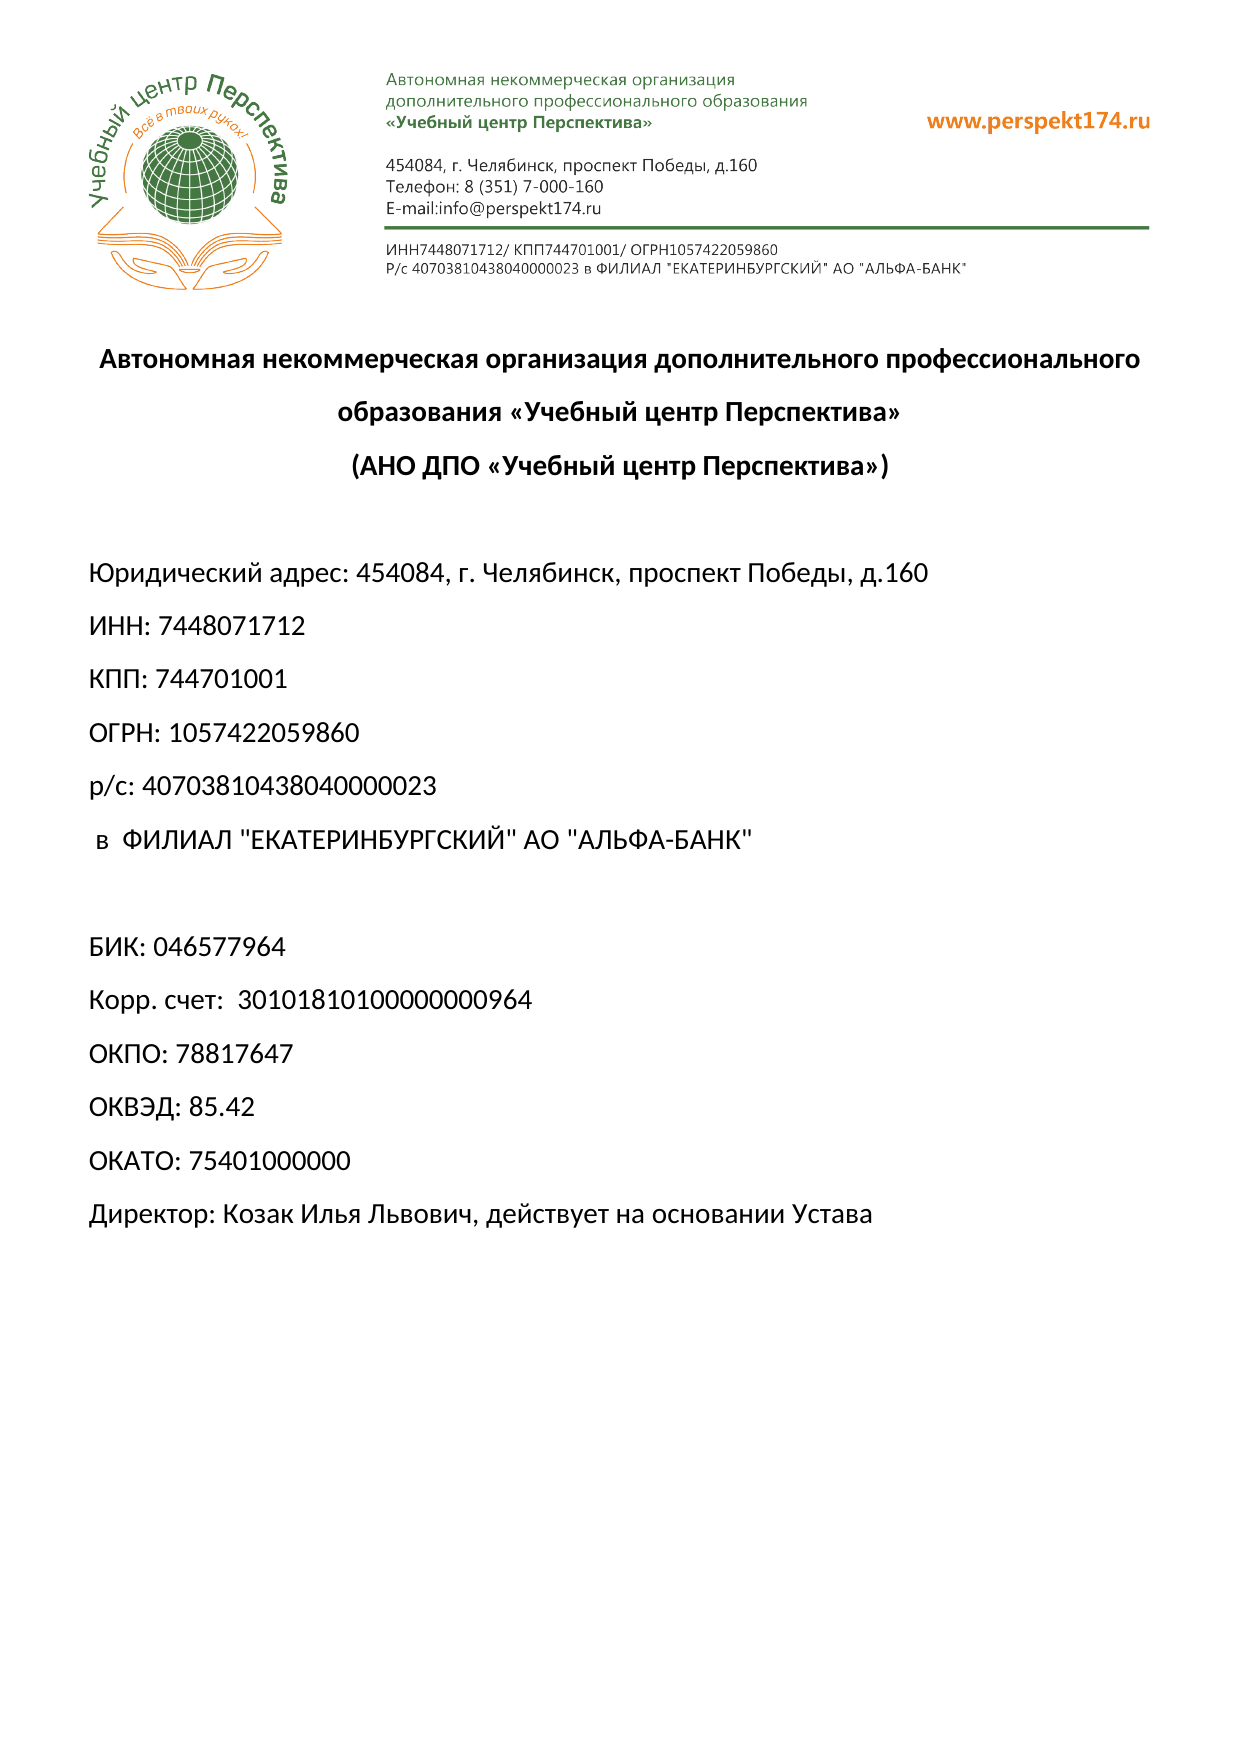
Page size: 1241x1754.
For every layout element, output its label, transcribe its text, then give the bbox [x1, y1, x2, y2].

text ОКВЭД: 85.42 [88, 1088, 1152, 1124]
text ИНН: 7448071712 [88, 607, 1152, 643]
text Юридический адрес: 454084, г. Челябинск, проспект Победы, д.160 [88, 554, 1152, 589]
text ОКПО: 78817647 [88, 1035, 1152, 1070]
text КПП: 744701001 [88, 661, 1152, 696]
text Директор: Козак Илья Львович, действует на основании Устава [88, 1195, 1152, 1231]
text ОГРН: 1057422059860 [88, 714, 1152, 750]
text р/с: 40703810438040000023 [88, 767, 1152, 803]
text (АНО ДПО «Учебный центр Перспектива») [88, 447, 1152, 482]
text ОКАТО: 75401000000 [88, 1142, 1152, 1177]
text Автономная некоммерческая организация дополнительного профессионального образования «Учебный центр Перспектива» [88, 340, 1152, 429]
picture [88, 73, 1150, 290]
text в ФИЛИАЛ "ЕКАТЕРИНБУРГСКИЙ" АО "АЛЬФА-БАНК" БИК: 046577964 Корр. счет: 30101810100000000964 [88, 821, 1152, 1017]
